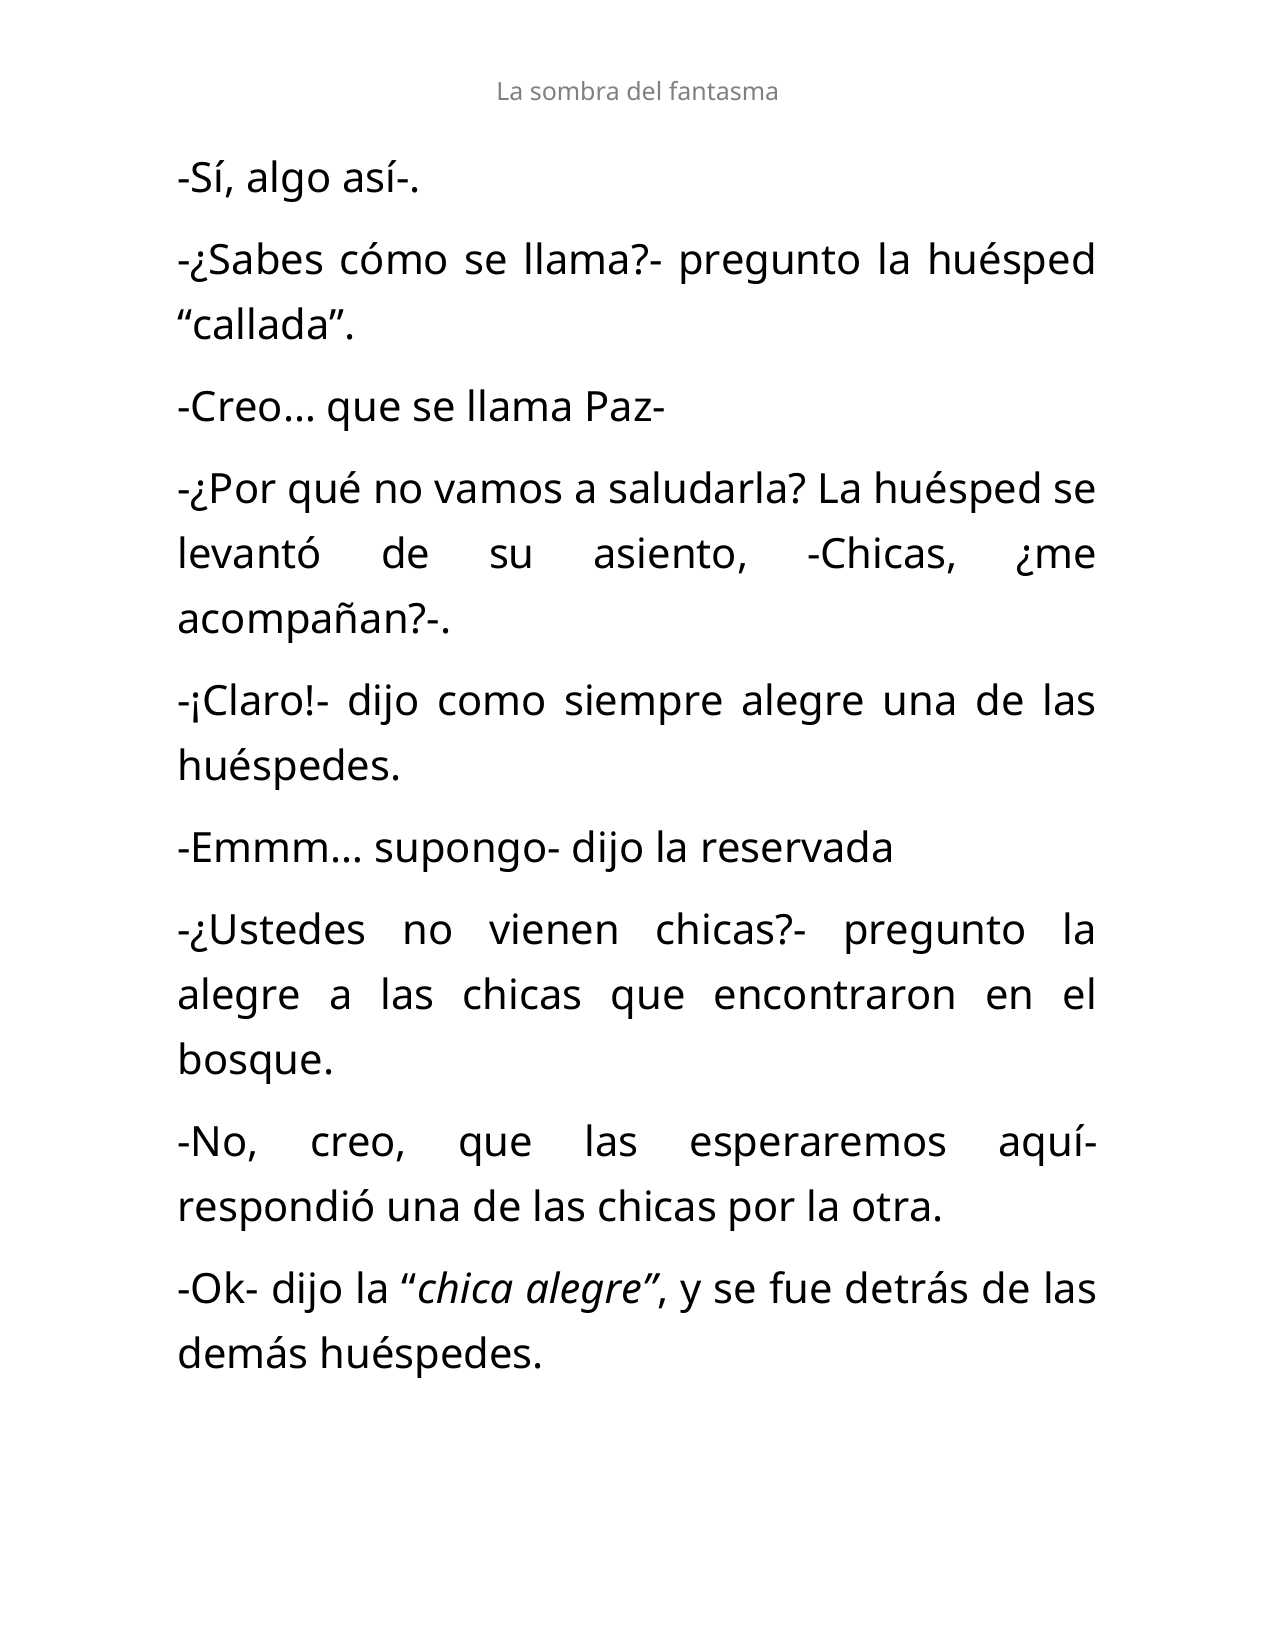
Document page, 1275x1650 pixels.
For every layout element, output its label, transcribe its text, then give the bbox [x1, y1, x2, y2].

text -Creo… que se llama Paz- [177, 377, 1098, 433]
text -Ok- dijo la “chica alegre”, y se fue detrás de las demás huéspedes. [177, 1259, 1098, 1381]
text -¡Claro!- dijo como siempre alegre una de las huéspedes. [177, 671, 1098, 793]
text -Emmm… supongo- dijo la reservada [177, 818, 1098, 874]
text -¿Por qué no vamos a saludarla? La huésped se levantó de su asiento, -Chicas, ¿me acompañan?-. [177, 458, 1098, 646]
text -¿Sabes cómo se llama?- pregunto la huésped “callada”. [177, 229, 1098, 351]
text -Sí, algo así-. [177, 148, 1098, 204]
text -No, creo, que las esperaremos aquí- respondió una de las chicas por la otra. [177, 1112, 1098, 1234]
text -¿Ustedes no vienen chicas?- pregunto la alegre a las chicas que encontraron en el bosque. [177, 900, 1098, 1087]
